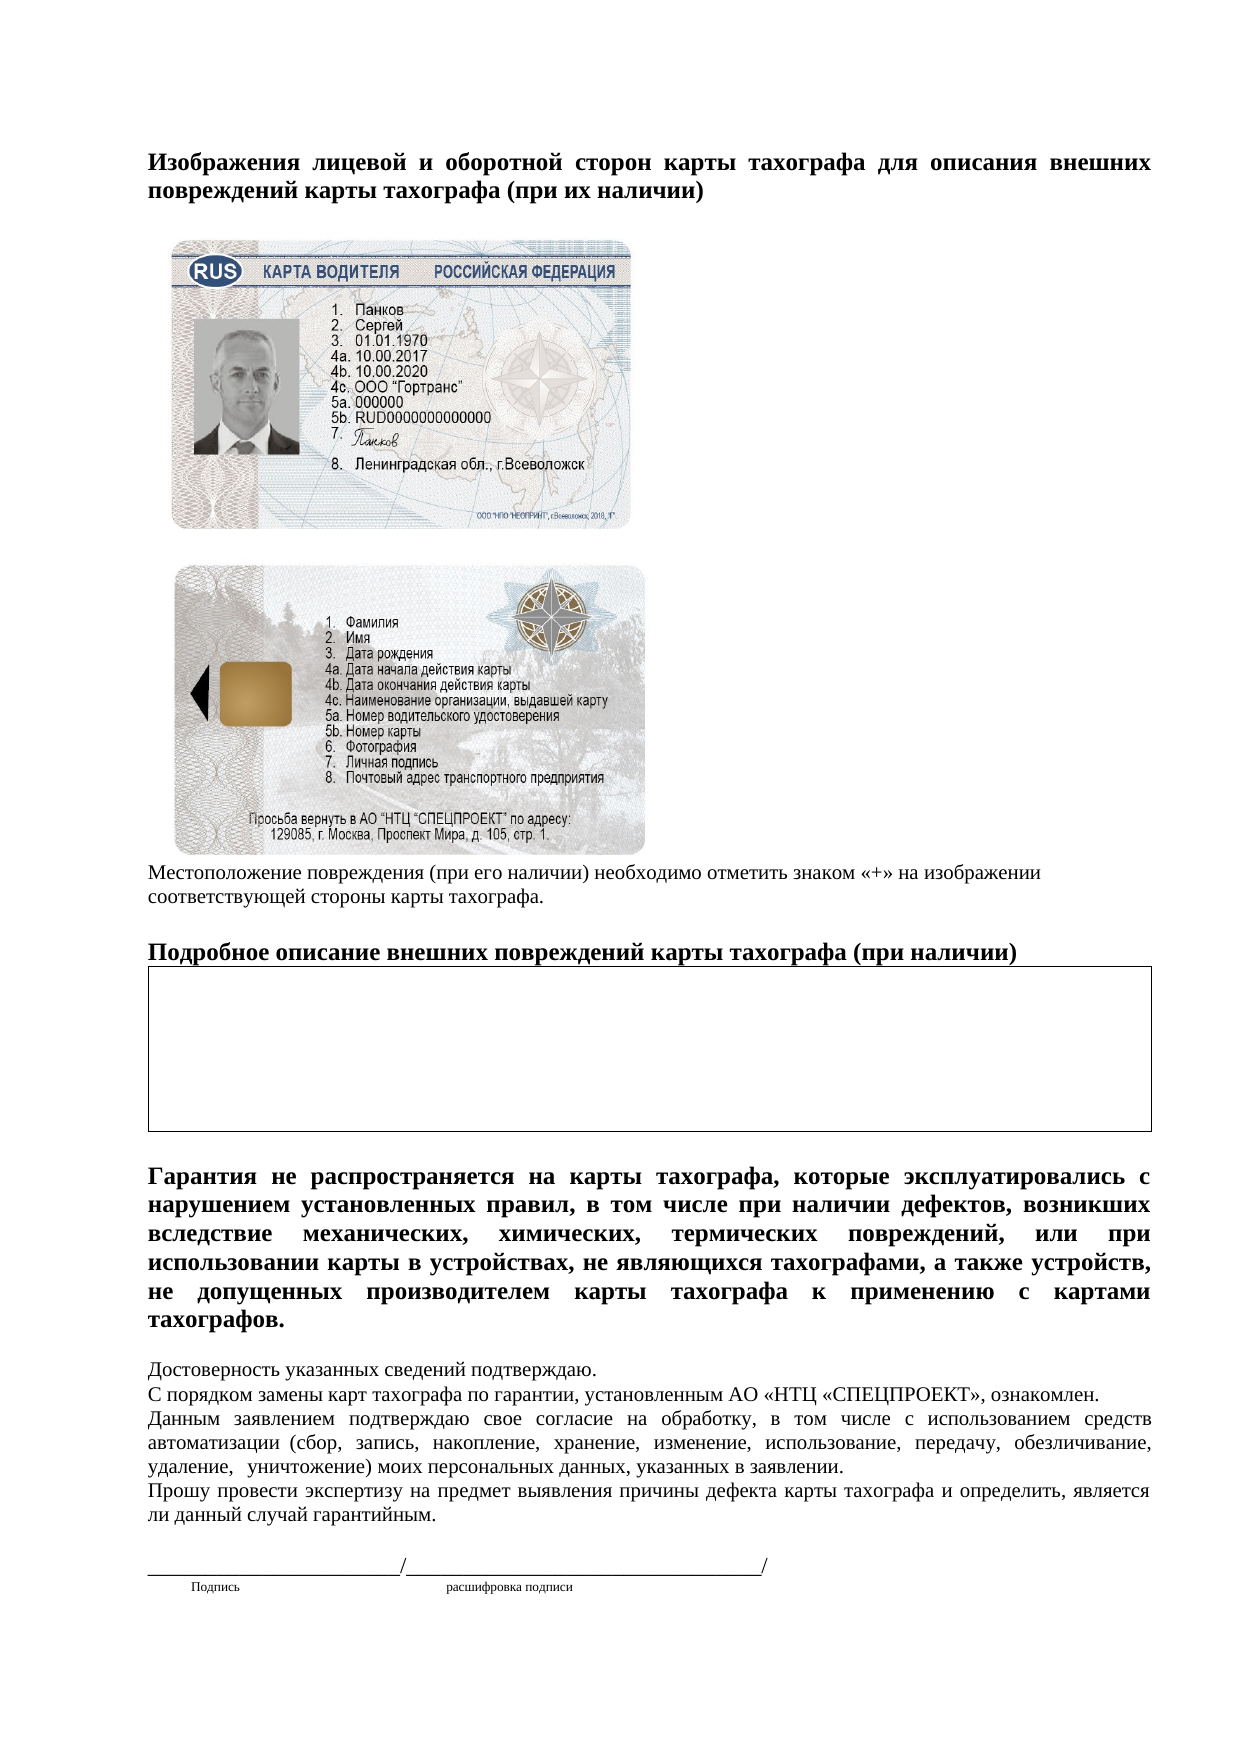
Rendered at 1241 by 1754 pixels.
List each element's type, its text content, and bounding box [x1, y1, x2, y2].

text Достоверность указанных сведений подтверждаю. [148, 1357, 1152, 1381]
picture [166, 558, 651, 861]
text ______________________/_______________________________/ [148, 1552, 1152, 1578]
text Местоположение повреждения (при его наличии) необходимо отметить знаком «+» на изображении соответствующей стороны карты тахографа. [148, 860, 1152, 908]
text С порядком замены карт тахографа по гарантии, установленным АО «НТЦ «СПЕЦПРОЕКТ», ознакомлен. [148, 1381, 1152, 1406]
text Подпись расшифровка подписи [148, 1578, 1152, 1605]
text Гарантия не распространяется на карты тахографа, которые эксплуатировались с нарушением установленных правил, в том числе при наличии дефектов, возникших вследствие механических, химических, термических повреждений, или при использовании карты в устройствах, не являющихся тахографами, а также устройств, не допущенных производителем карты тахографа к применению с картами тахографов. [148, 1161, 1152, 1333]
picture [163, 233, 639, 535]
text Изображения лицевой и оборотной сторон карты тахографа для описания внешних повреждений карты тахографа (при их наличии) [148, 147, 1152, 204]
table_header [149, 967, 1151, 1131]
text Подробное описание внешних повреждений карты тахографа (при наличии) [148, 937, 1152, 966]
text Данным заявлением подтверждаю свое согласие на обработку, в том числе с использованием средств автоматизации (сбор, запись, накопление, хранение, изменение, использование, передачу, обезличивание, удаление, уничтожение) моих персональных данных, указанных в заявлении. [148, 1406, 1152, 1478]
text Прошу провести экспертизу на предмет выявления причины дефекта карты тахографа и определить, является ли данный случай гарантийным. [148, 1478, 1152, 1526]
